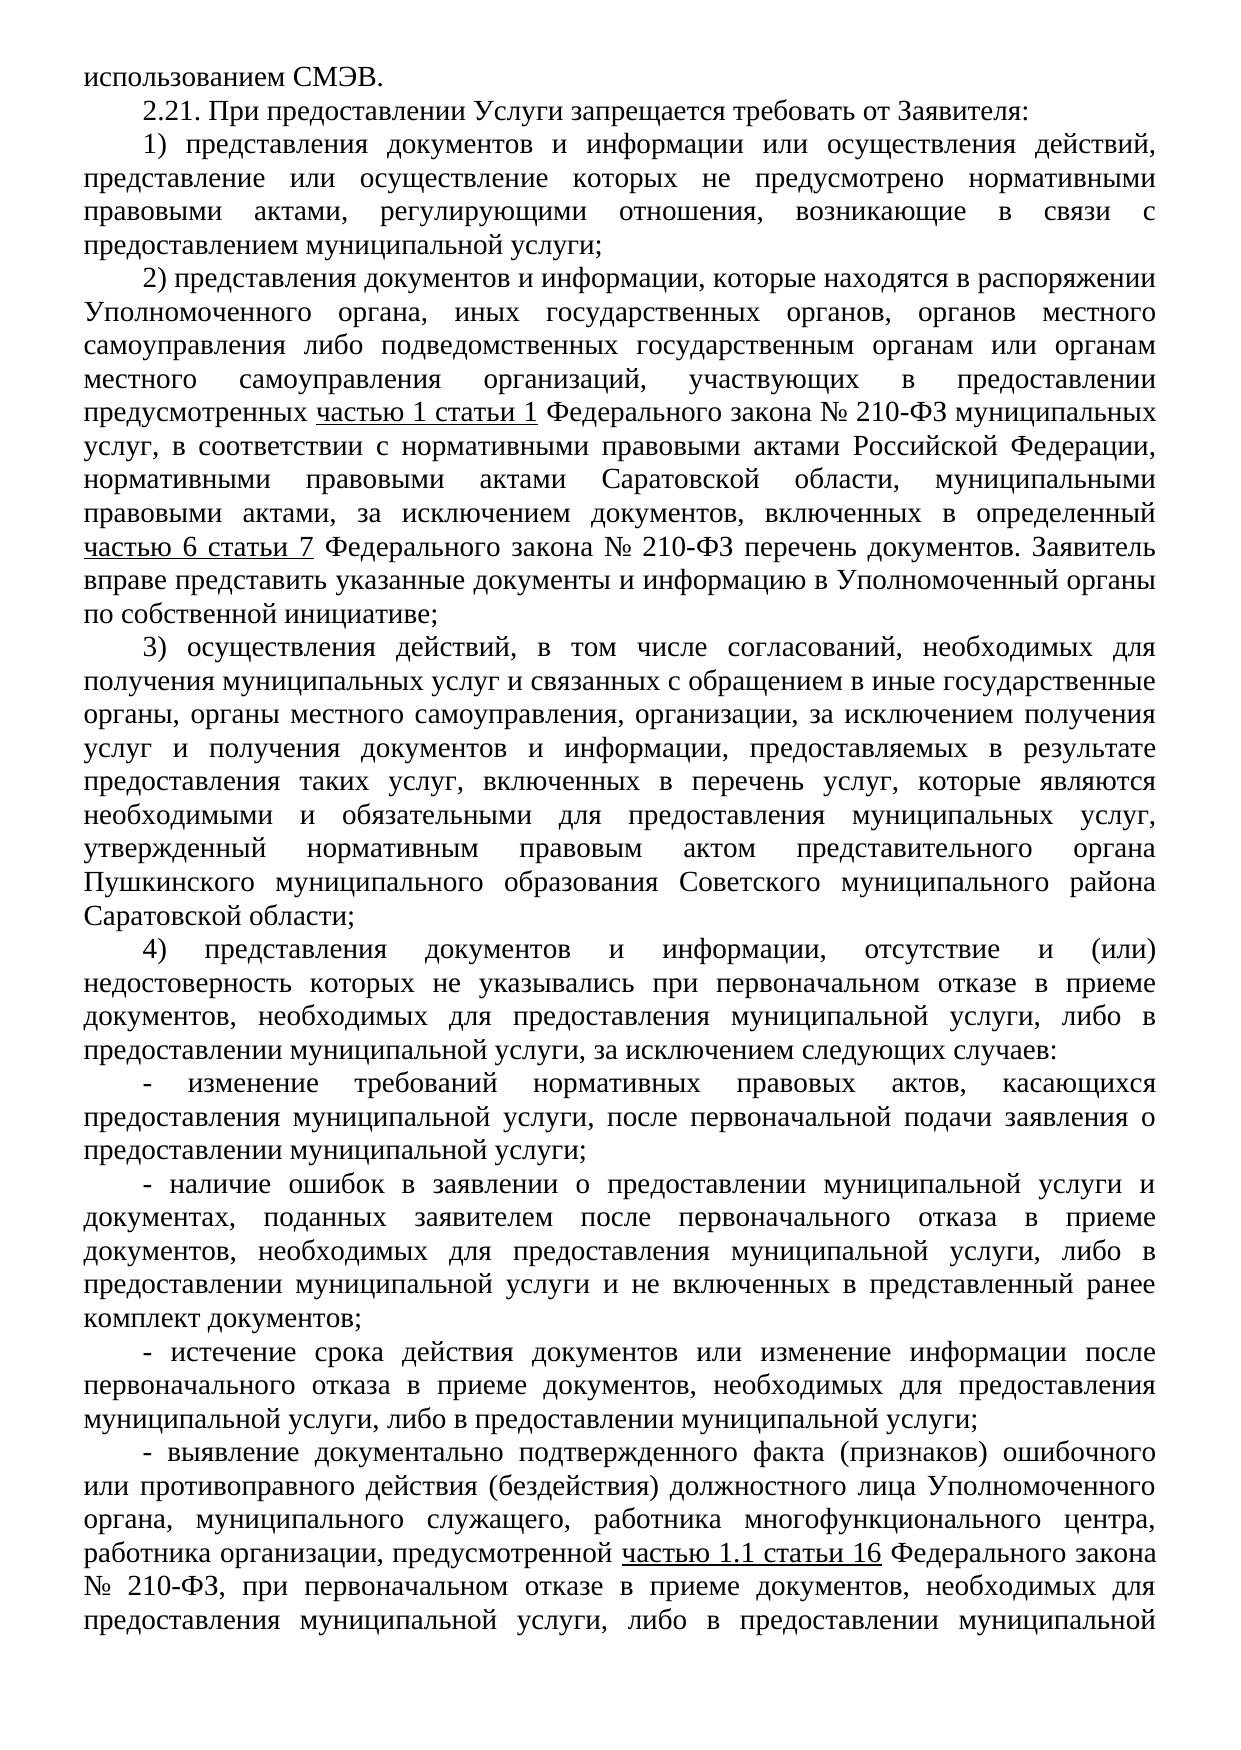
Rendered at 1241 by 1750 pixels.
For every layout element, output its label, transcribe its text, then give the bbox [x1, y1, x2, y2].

text 2.21. При предоставлении Услуги запрещается требовать от Заявителя: [83, 93, 1157, 126]
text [83, 1434, 1157, 1636]
text - истечение срока действия документов или изменение информации после первоначального отказа в приеме документов, необходимых для предоставления муниципальной услуги, либо в предоставлении муниципальной услуги; [83, 1334, 1157, 1434]
text 3) осуществления действий, в том числе согласований, необходимых для получения муниципальных услуг и связанных с обращением в иные государственные органы, органы местного самоуправления, организации, за исключением получения услуг и получения документов и информации, предоставляемых в результате предоставления таких услуг, включенных в перечень услуг, которые являются необходимыми и обязательными для предоставления муниципальных услуг, утвержденный нормативным правовым актом представительного органа Пушкинского муниципального образования Советского муниципального района Саратовской области; [83, 629, 1157, 931]
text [83, 59, 1157, 93]
text - наличие ошибок в заявлении о предоставлении муниципальной услуги и документах, поданных заявителем после первоначального отказа в приеме документов, необходимых для предоставления муниципальной услуги, либо в предоставлении муниципальной услуги и не включенных в представленный ранее комплект документов; [83, 1166, 1157, 1334]
text 4) представления документов и информации, отсутствие и (или) недостоверность которых не указывались при первоначальном отказе в приеме документов, необходимых для предоставления муниципальной услуги, либо в предоставлении муниципальной услуги, за исключением следующих случаев: [83, 931, 1157, 1065]
text 1) представления документов и информации или осуществления действий, представление или осуществление которых не предусмотрено нормативными правовыми актами, регулирующими отношения, возникающие в связи с предоставлением муниципальной услуги; [83, 126, 1157, 260]
text - изменение требований нормативных правовых актов, касающихся предоставления муниципальной услуги, после первоначальной подачи заявления о предоставлении муниципальной услуги; [83, 1065, 1157, 1166]
text 2) представления документов и информации, которые находятся в распоряжении Уполномоченного органа, иных государственных органов, органов местного самоуправления либо подведомственных государственным органам или органам местного самоуправления организаций, участвующих в предоставлении предусмотренных частью 1 статьи 1 Федерального закона № 210-ФЗ муниципальных услуг, в соответствии с нормативными правовыми актами Российской Федерации, нормативными правовыми актами Саратовской области, муниципальными правовыми актами, за исключением документов, включенных в определенный частью 6 статьи 7 Федерального закона № 210-ФЗ перечень документов. Заявитель вправе представить указанные документы и информацию в Уполномоченный органы по собственной инициативе; [83, 260, 1157, 629]
